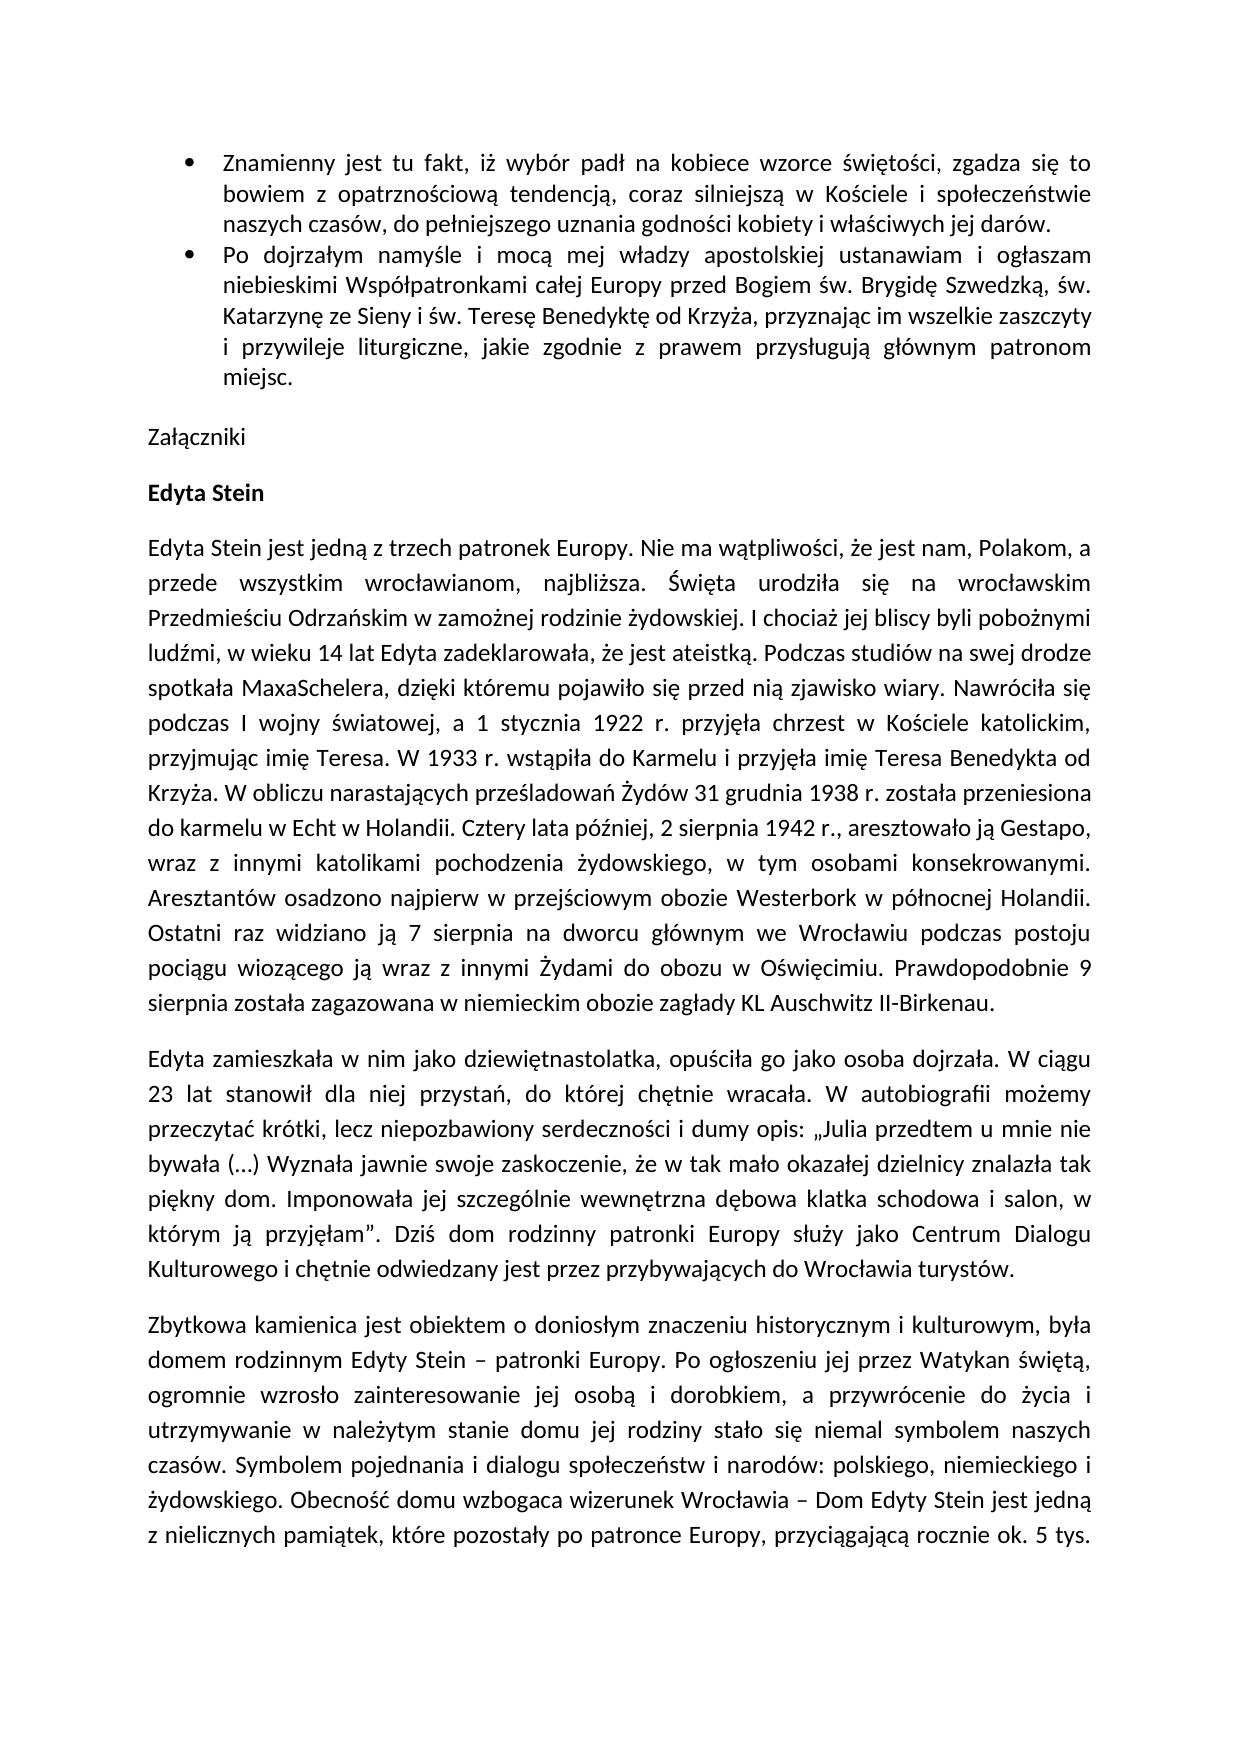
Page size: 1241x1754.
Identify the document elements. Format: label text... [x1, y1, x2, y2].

text Edyta zamieszkała w nim jako dziewiętnastolatka, opuściła go jako osoba dojrzała. W ciągu 23 lat stanowił dla niej przystań, do której chętnie wracała. W autobiografii możemy przeczytać krótki, lecz niepozbawiony serdeczności i dumy opis: „Julia przedtem u mnie nie bywała (…) Wyznała jawnie swoje zaskoczenie, że w tak mało okazałej dzielnicy znalazła tak piękny dom. Imponowała jej szczególnie wewnętrzna dębowa klatka schodowa i salon, w którym ją przyjęłam”. Dziś dom rodzinny patronki Europy służy jako Centrum Dialogu Kulturowego i chętnie odwiedzany jest przez przybywających do Wrocławia turystów. [148, 1043, 1093, 1284]
text Załączniki [148, 421, 1093, 451]
text Edyta Stein [148, 477, 1093, 507]
text Edyta Stein jest jedną z trzech patronek Europy. Nie ma wątpliwości, że jest nam, Polakom, a przede wszystkim wrocławianom, najbliższa. Święta urodziła się na wrocławskim Przedmieściu Odrzańskim w zamożnej rodzinie żydowskiej. I chociaż jej bliscy byli pobożnymi ludźmi, w wieku 14 lat Edyta zadeklarowała, że jest ateistką. Podczas studiów na swej drodze spotkała MaxaSchelera, dzięki któremu pojawiło się przed nią zjawisko wiary. Nawróciła się podczas I wojny światowej, a 1 stycznia 1922 r. przyjęła chrzest w Kościele katolickim, przyjmując imię Teresa. W 1933 r. wstąpiła do Karmelu i przyjęła imię Teresa Benedykta od Krzyża. W obliczu narastających prześladowań Żydów 31 grudnia 1938 r. została przeniesiona do karmelu w Echt w Holandii. Cztery lata później, 2 sierpnia 1942 r., aresztowało ją Gestapo, wraz z innymi katolikami pochodzenia żydowskiego, w tym osobami konsekrowanymi. Aresztantów osadzono najpierw w przejściowym obozie Westerbork w północnej Holandii. Ostatni raz widziano ją 7 sierpnia na dworcu głównym we Wrocławiu podczas postoju pociągu wiozącego ją wraz z innymi Żydami do obozu w Oświęcimiu. Prawdopodobnie 9 sierpnia została zagazowana w niemieckim obozie zagłady KL Auschwitz II-Birkenau. [148, 533, 1093, 1018]
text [148, 1309, 1093, 1550]
list Po dojrzałym namyśle i mocą mej władzy apostolskiej ustanawiam i ogłaszam niebieskimi Współpatronkami całej Europy przed Bogiem św. Brygidę Szwedzką, św. Katarzynę ze Sieny i św. Teresę Benedyktę od Krzyża, przyznając im wszelkie zaszczyty i przywileje liturgiczne, jakie zgodnie z prawem przysługują głównym patronom miejsc. [185, 239, 1093, 392]
list Znamienny jest tu fakt, iż wybór padł na kobiece wzorce świętości, zgadza się to bowiem z opatrznościową tendencją, coraz silniejszą w Kościele i społeczeństwie naszych czasów, do pełniejszego uznania godności kobiety i właściwych jej darów. [185, 148, 1093, 239]
